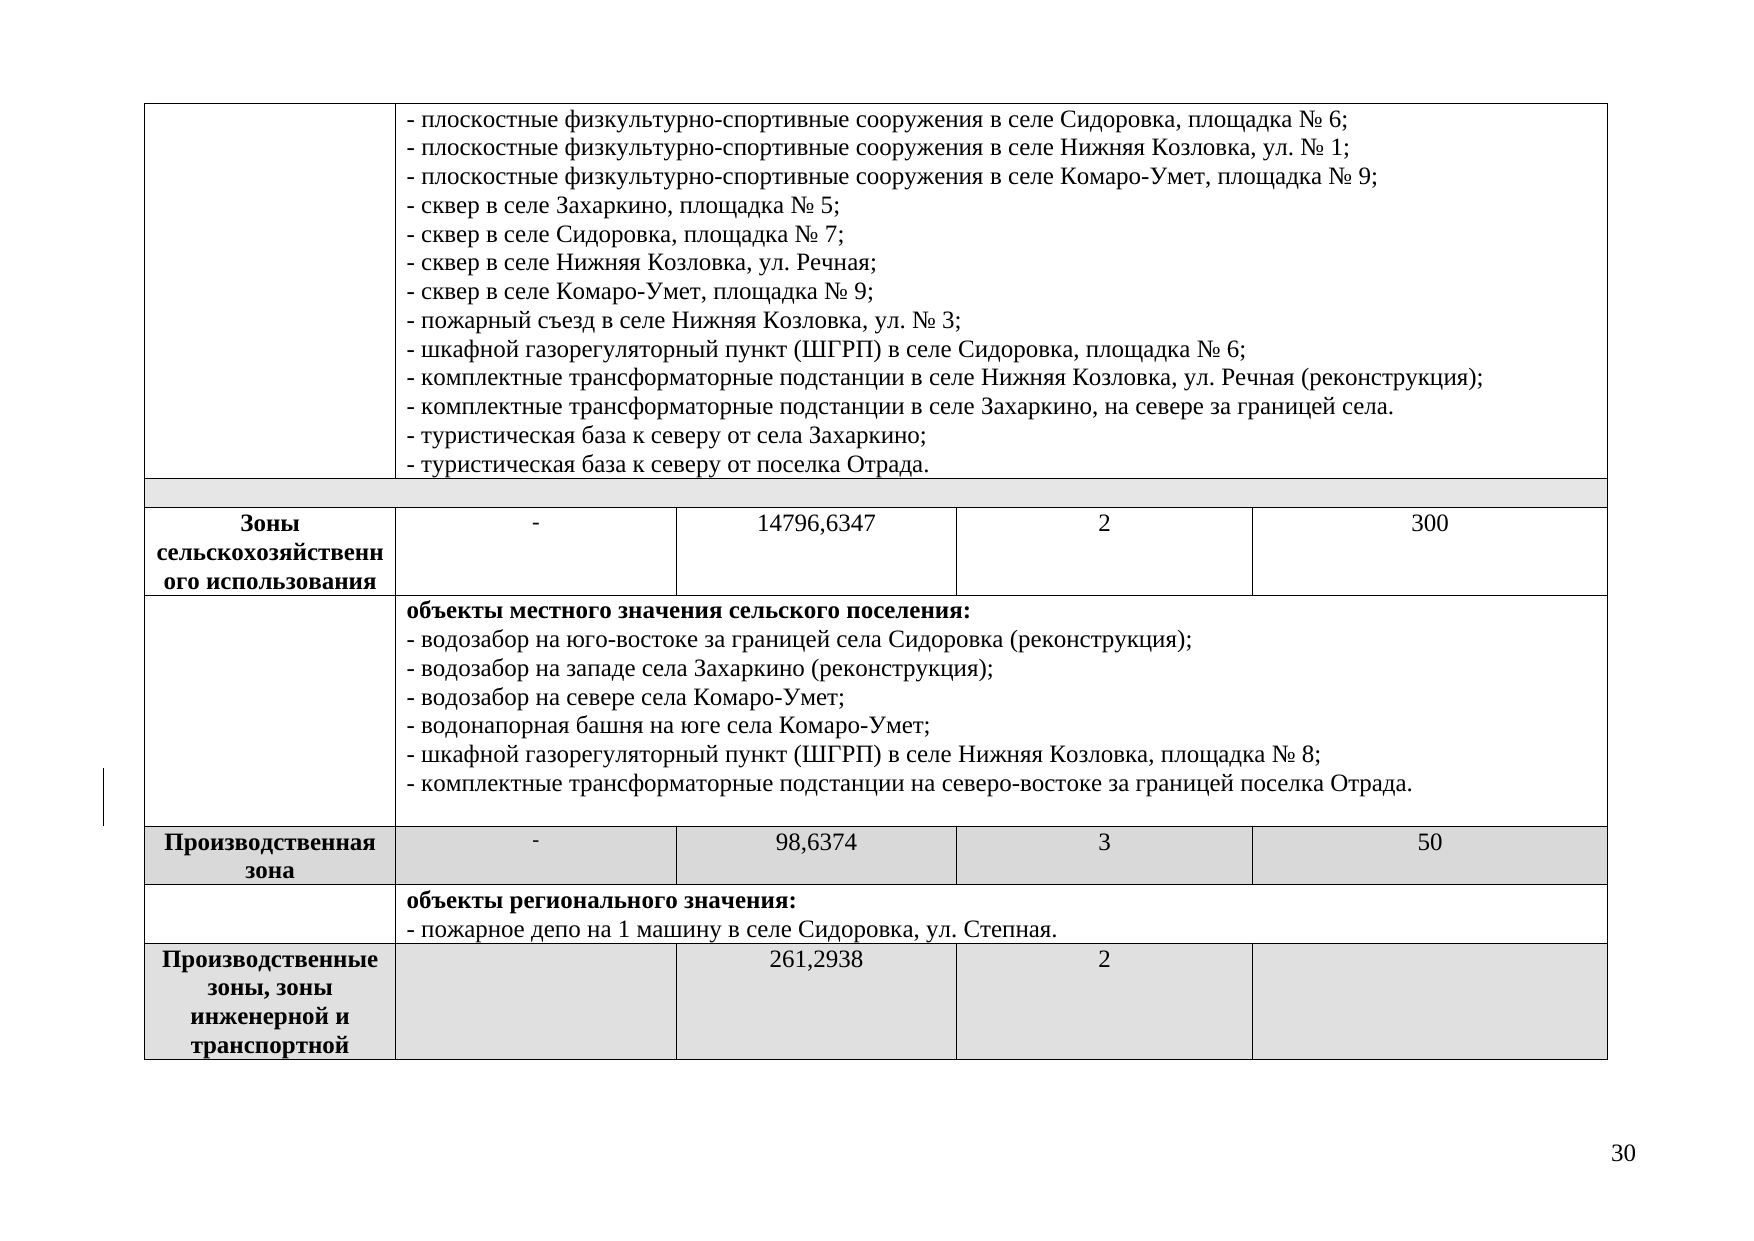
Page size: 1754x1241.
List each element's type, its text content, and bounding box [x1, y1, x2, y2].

table_cell объекты местного значения сельского поселения: - водозабор на юго-востоке за границей села Сидоровка (реконструкция); - водозабор на западе села Захаркино (реконструкция); - водозабор на севере села Комаро-Умет; - водонапорная башня на юге села Комаро-Умет; - шкафной газорегуляторный пункт (ШГРП) в селе Нижняя Козловка, площадка № 8; - комплектные трансформаторные подстанции на северо-востоке за границей поселка Отрада. [396, 596, 1607, 826]
table_cell [145, 479, 1607, 507]
table_cell 300 [1253, 508, 1607, 594]
table_cell 2 [957, 944, 1252, 1059]
table_cell [145, 596, 395, 826]
table_cell - [396, 508, 676, 594]
table_cell 3 [957, 827, 1252, 884]
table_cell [396, 104, 1607, 477]
table_cell 261,2938 [677, 944, 956, 1059]
table_cell [1253, 944, 1607, 1059]
table_cell Производственная зона [145, 827, 395, 884]
table_cell [145, 104, 395, 477]
table_cell 50 [1253, 827, 1607, 884]
table_cell Зоны сельскохозяйственного использования [145, 508, 395, 594]
table_cell 98,6374 [677, 827, 956, 884]
table_cell [145, 885, 395, 943]
table_cell объекты регионального значения: - пожарное депо на 1 машину в селе Сидоровка, ул. Степная. [396, 885, 1607, 943]
table_cell - [396, 827, 676, 884]
table_cell [396, 944, 676, 1059]
table_cell 2 [957, 508, 1252, 594]
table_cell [145, 944, 395, 1059]
table_cell 14796,6347 [677, 508, 956, 594]
